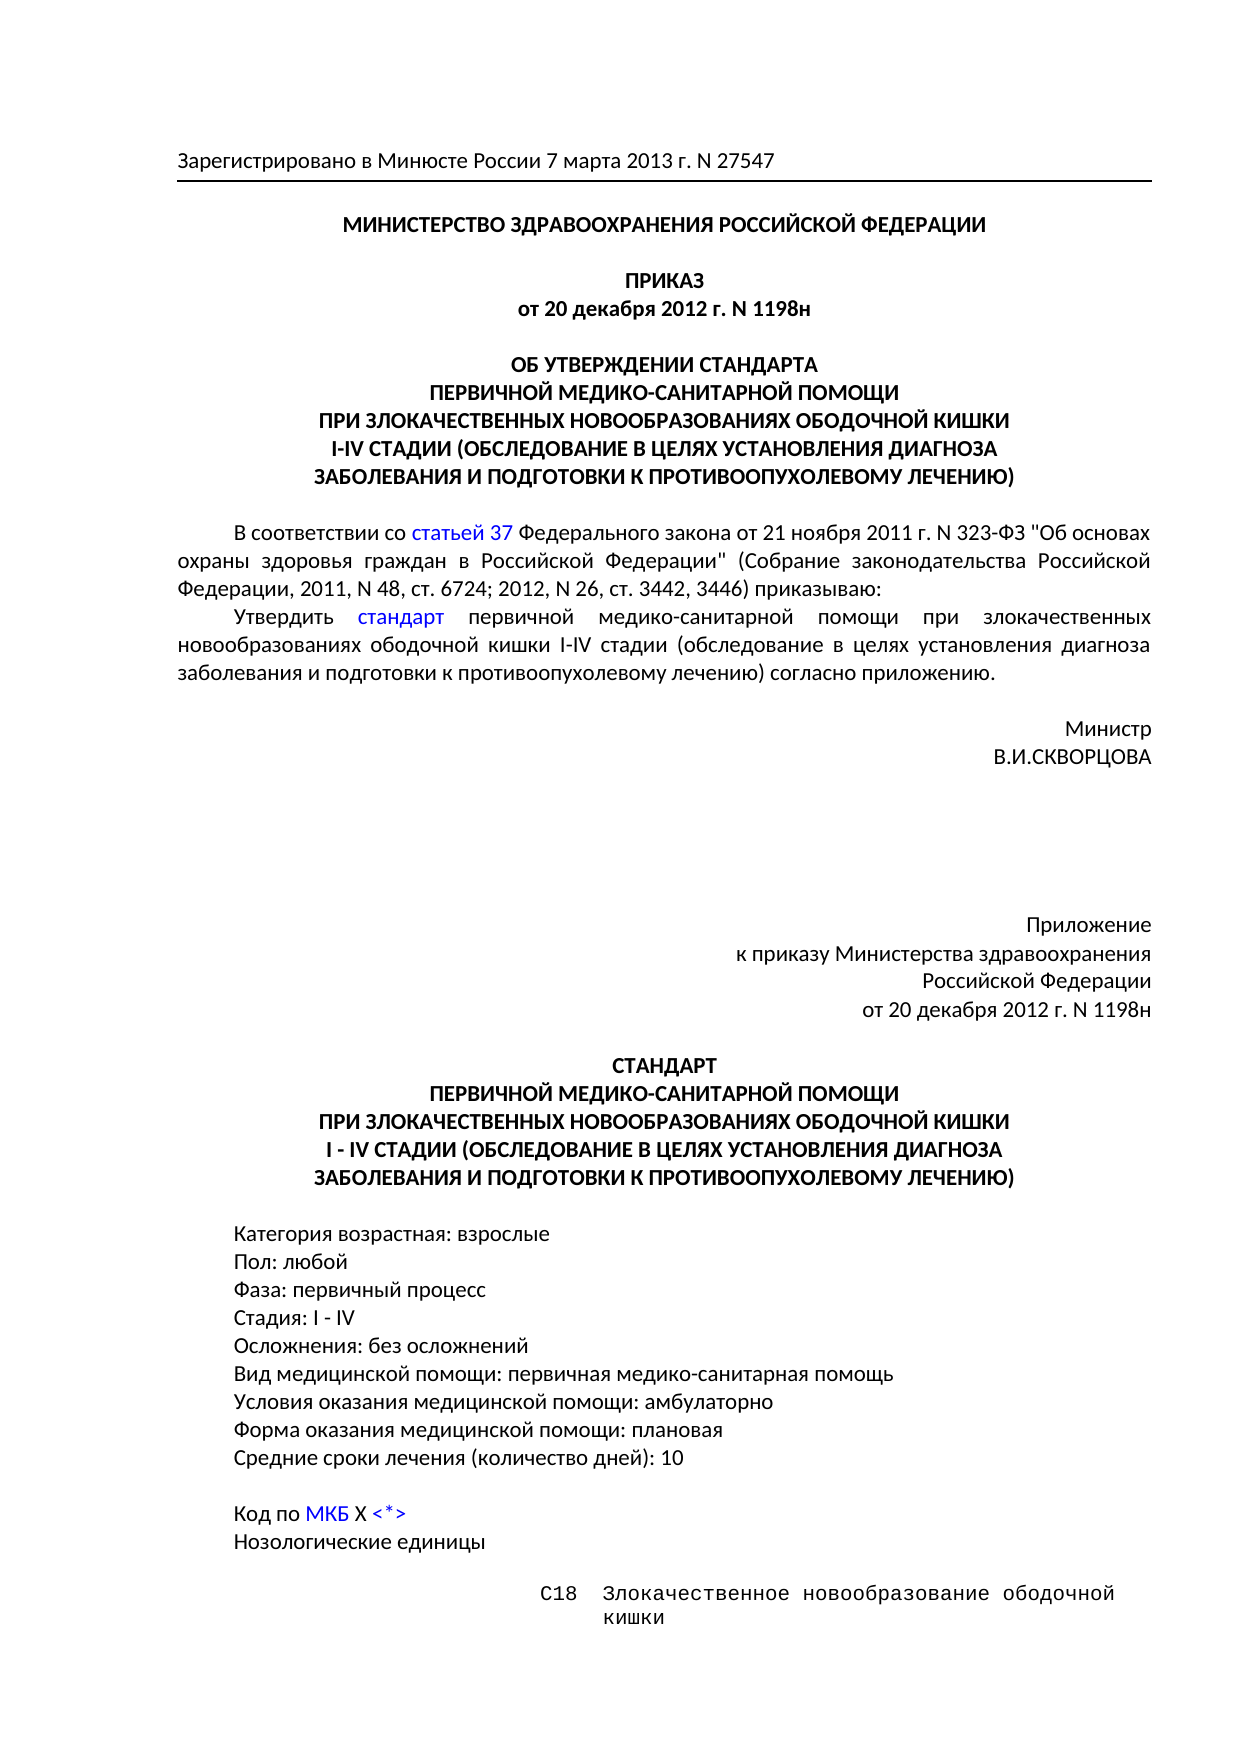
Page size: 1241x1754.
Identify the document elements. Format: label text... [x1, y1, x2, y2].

text ПРИ ЗЛОКАЧЕСТВЕННЫХ НОВООБРАЗОВАНИЯХ ОБОДОЧНОЙ КИШКИ [177, 1107, 1152, 1135]
text Приложение [177, 911, 1152, 939]
text ПРИ ЗЛОКАЧЕСТВЕННЫХ НОВООБРАЗОВАНИЯХ ОБОДОЧНОЙ КИШКИ [177, 406, 1152, 434]
text Пол: любой [177, 1247, 1152, 1275]
text ПРИКАЗ [177, 266, 1152, 294]
text ЗАБОЛЕВАНИЯ И ПОДГОТОВКИ К ПРОТИВООПУХОЛЕВОМУ ЛЕЧЕНИЮ) [177, 1163, 1152, 1191]
text МИНИСТЕРСТВО ЗДРАВООХРАНЕНИЯ РОССИЙСКОЙ ФЕДЕРАЦИИ [177, 210, 1152, 238]
text Зарегистрировано в Минюсте России 7 марта 2013 г. N 27547 [177, 146, 1152, 174]
text Утвердить стандарт первичной медико-санитарной помощи при злокачественных новообразованиях ободочной кишки I-IV стадии (обследование в целях установления диагноза заболевания и подготовки к противоопухолевому лечению) согласно приложению. [177, 602, 1152, 686]
text Осложнения: без осложнений [177, 1331, 1152, 1359]
text ПЕРВИЧНОЙ МЕДИКО-САНИТАРНОЙ ПОМОЩИ [177, 378, 1152, 406]
text Вид медицинской помощи: первичная медико-санитарная помощь [177, 1359, 1152, 1387]
text к приказу Министерства здравоохранения [177, 939, 1152, 967]
text Средние сроки лечения (количество дней): 10 [177, 1443, 1152, 1471]
text Российской Федерации [177, 967, 1152, 995]
text ЗАБОЛЕВАНИЯ И ПОДГОТОВКИ К ПРОТИВООПУХОЛЕВОМУ ЛЕЧЕНИЮ) [177, 462, 1152, 490]
text Фаза: первичный процесс [177, 1275, 1152, 1303]
text ОБ УТВЕРЖДЕНИИ СТАНДАРТА [177, 350, 1152, 378]
text В.И.СКВОРЦОВА [177, 742, 1152, 771]
text Форма оказания медицинской помощи: плановая [177, 1415, 1152, 1443]
text ПЕРВИЧНОЙ МЕДИКО-САНИТАРНОЙ ПОМОЩИ [177, 1079, 1152, 1107]
text I-IV СТАДИИ (ОБСЛЕДОВАНИЕ В ЦЕЛЯХ УСТАНОВЛЕНИЯ ДИАГНОЗА [177, 434, 1152, 462]
text Нозологические единицы [177, 1527, 1152, 1555]
text кишки [177, 1607, 1152, 1630]
text Код по МКБ X <*> [177, 1499, 1152, 1527]
text C18 Злокачественное новообразование ободочной [177, 1583, 1152, 1607]
text от 20 декабря 2012 г. N 1198н [177, 995, 1152, 1023]
text от 20 декабря 2012 г. N 1198н [177, 294, 1152, 322]
text СТАНДАРТ [177, 1051, 1152, 1079]
text В соответствии со статьей 37 Федерального закона от 21 ноября 2011 г. N 323-ФЗ "Об основах охраны здоровья граждан в Российской Федерации" (Собрание законодательства Российской Федерации, 2011, N 48, ст. 6724; 2012, N 26, ст. 3442, 3446) приказываю: [177, 518, 1152, 602]
text I - IV СТАДИИ (ОБСЛЕДОВАНИЕ В ЦЕЛЯХ УСТАНОВЛЕНИЯ ДИАГНОЗА [177, 1135, 1152, 1163]
text Стадия: I - IV [177, 1303, 1152, 1331]
text Министр [177, 714, 1152, 742]
text Категория возрастная: взрослые [177, 1219, 1152, 1247]
text Условия оказания медицинской помощи: амбулаторно [177, 1387, 1152, 1415]
